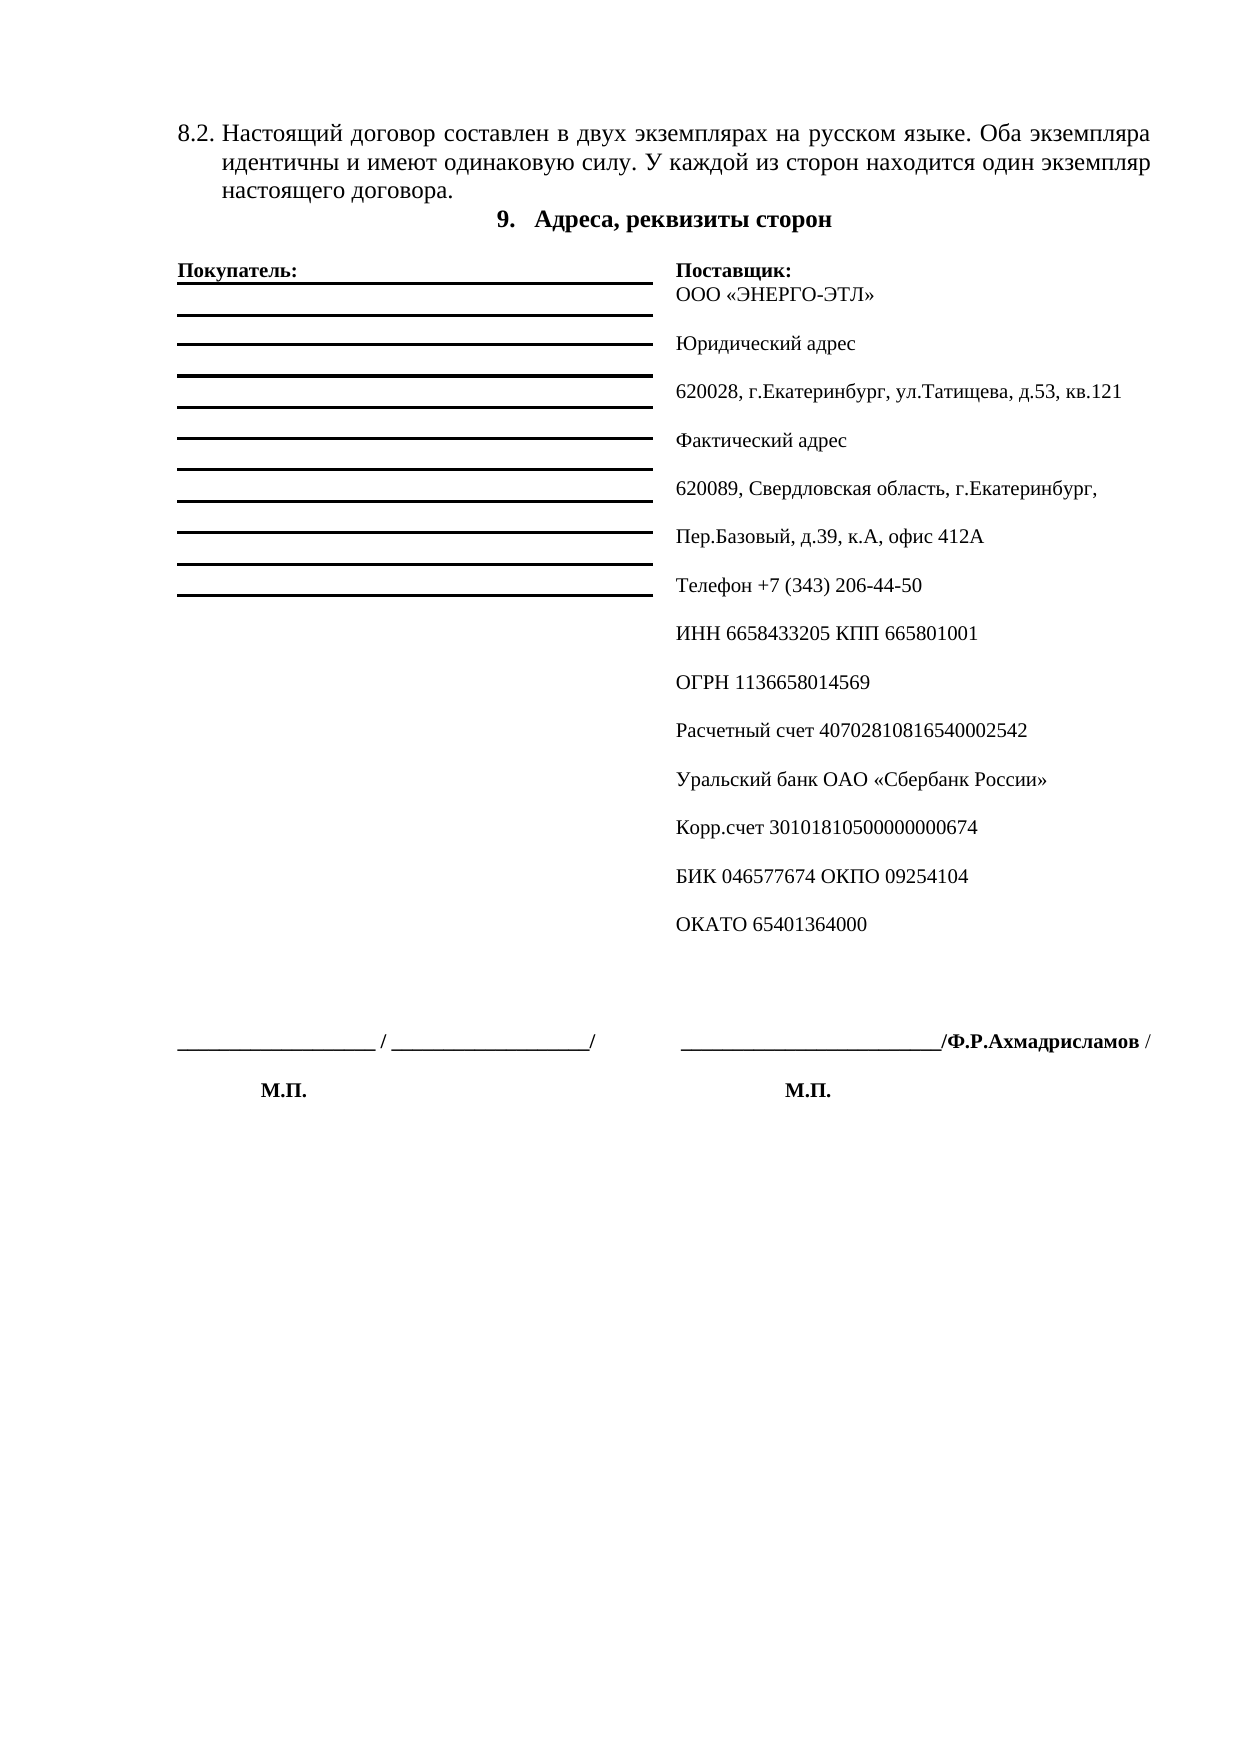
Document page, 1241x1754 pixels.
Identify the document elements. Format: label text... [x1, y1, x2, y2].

list Настоящий договор составлен в двух экземплярах на русском языке. Оба экземпляра идентичны и имеют одинаковую силу. У каждой из сторон находится один экземпляр настоящего договора. [177, 118, 1152, 204]
table_header Покупатель: [166, 258, 664, 282]
table_header Поставщик: [664, 258, 1163, 282]
table_cell [166, 282, 664, 1005]
table_cell _________________________/Ф.Р.Ахмадрисламов / М.П. [664, 1005, 1163, 1102]
list Адреса, реквизиты сторон [177, 204, 1152, 233]
table_cell ООО «ЭНЕРГО-ЭТЛ» Юридический адрес 620028, г.Екатеринбург, ул.Татищева, д.53, кв.121 Фактический адрес 620089, Свердловская область, г.Екатеринбург, Пер.Базовый, д.39, к.А, офис 412А Телефон +7 (343) 206-44-50 ИНН 6658433205 КПП 665801001 ОГРН 1136658014569 Расчетный счет 40702810816540002542 Уральский банк ОАО «Сбербанк России» Корр.счет 30101810500000000674 БИК 046577674 ОКПО 09254104 ОКАТО 65401364000 [664, 282, 1163, 1005]
table_cell ___________________ / ___________________/ М.П. [166, 1005, 664, 1102]
